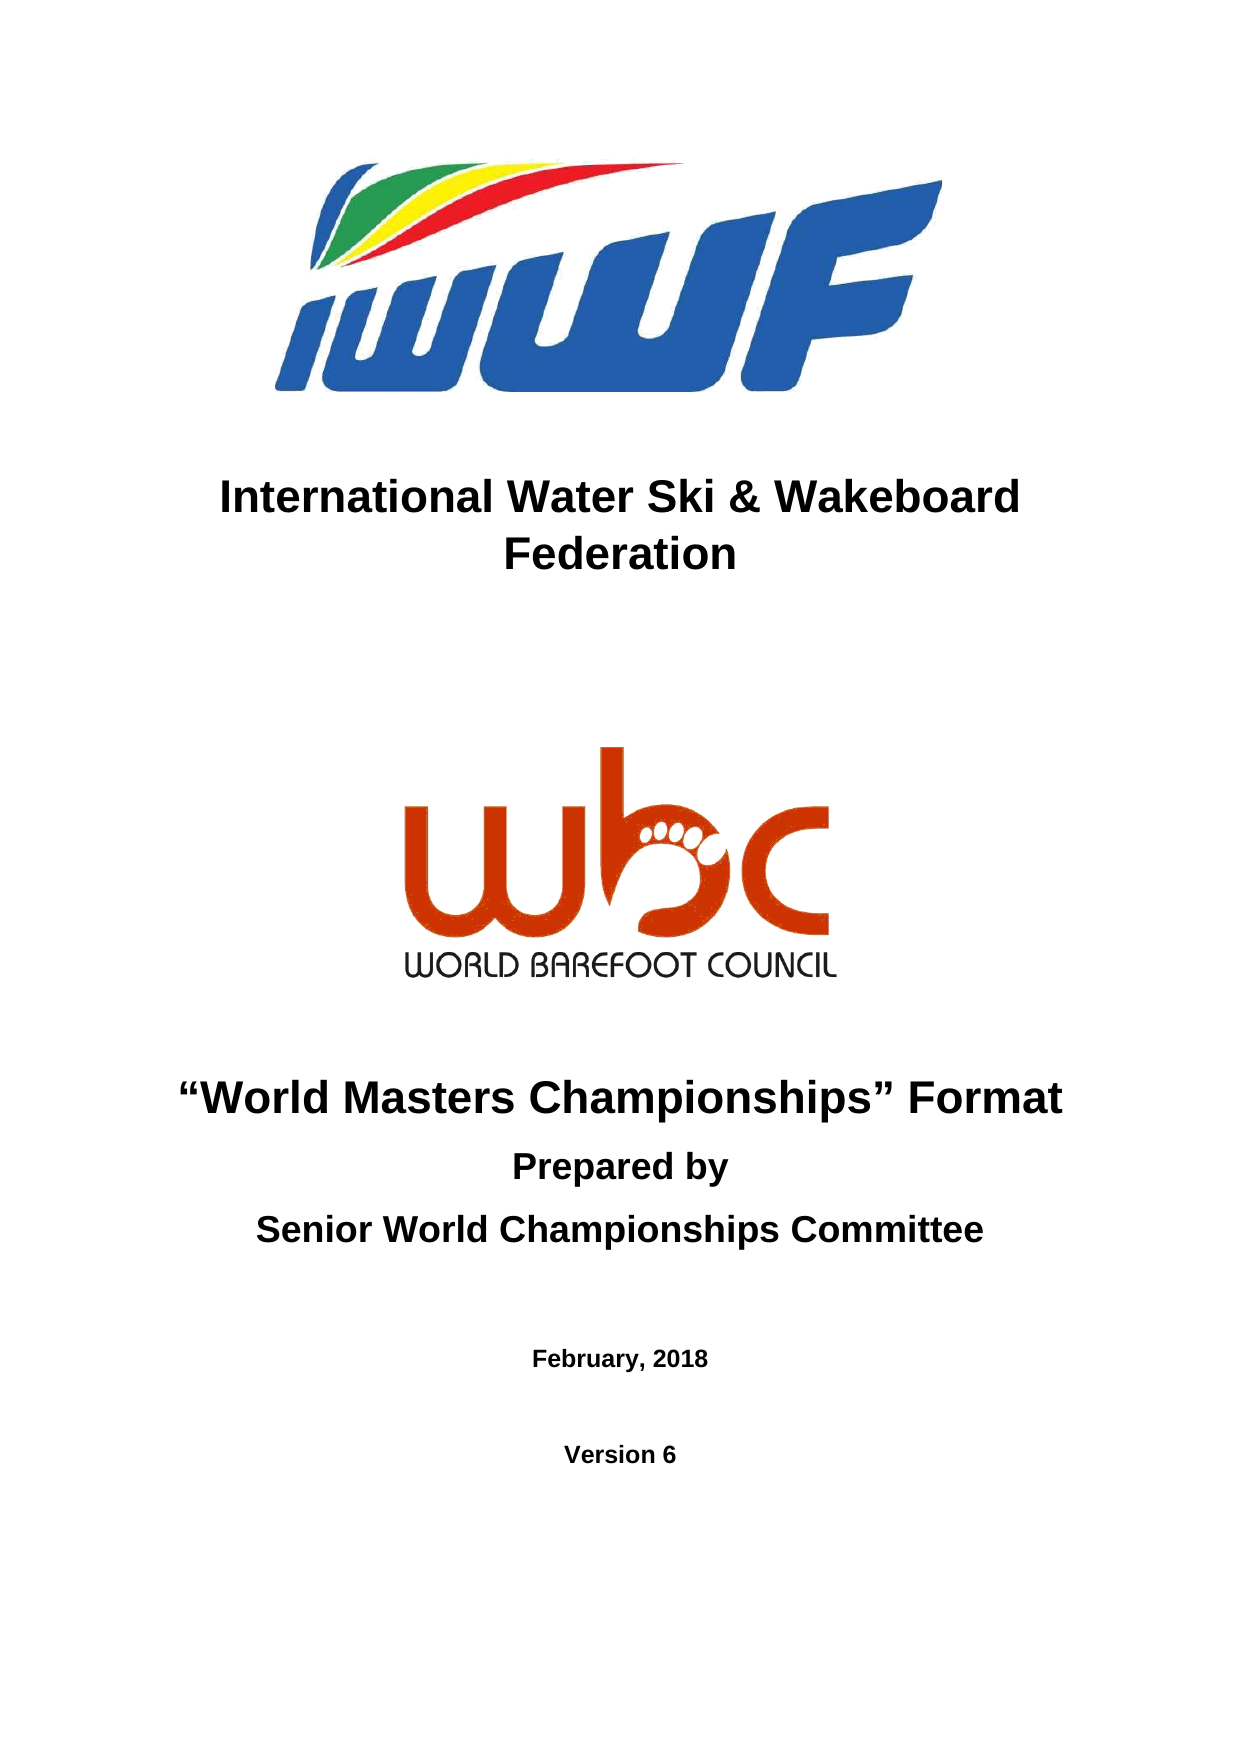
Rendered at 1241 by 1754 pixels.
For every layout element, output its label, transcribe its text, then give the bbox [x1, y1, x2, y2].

text Prepared by [150, 1144, 1090, 1188]
text Version 6 [150, 1440, 1090, 1469]
text Senior World Championships Committee [150, 1208, 1090, 1251]
text “World Masters Championships” Format [150, 1071, 1090, 1124]
picture [402, 747, 839, 979]
text February, 2018 [150, 1344, 1090, 1373]
text International Water Ski & Wakeboard Federation [150, 470, 1090, 579]
picture [275, 159, 943, 392]
